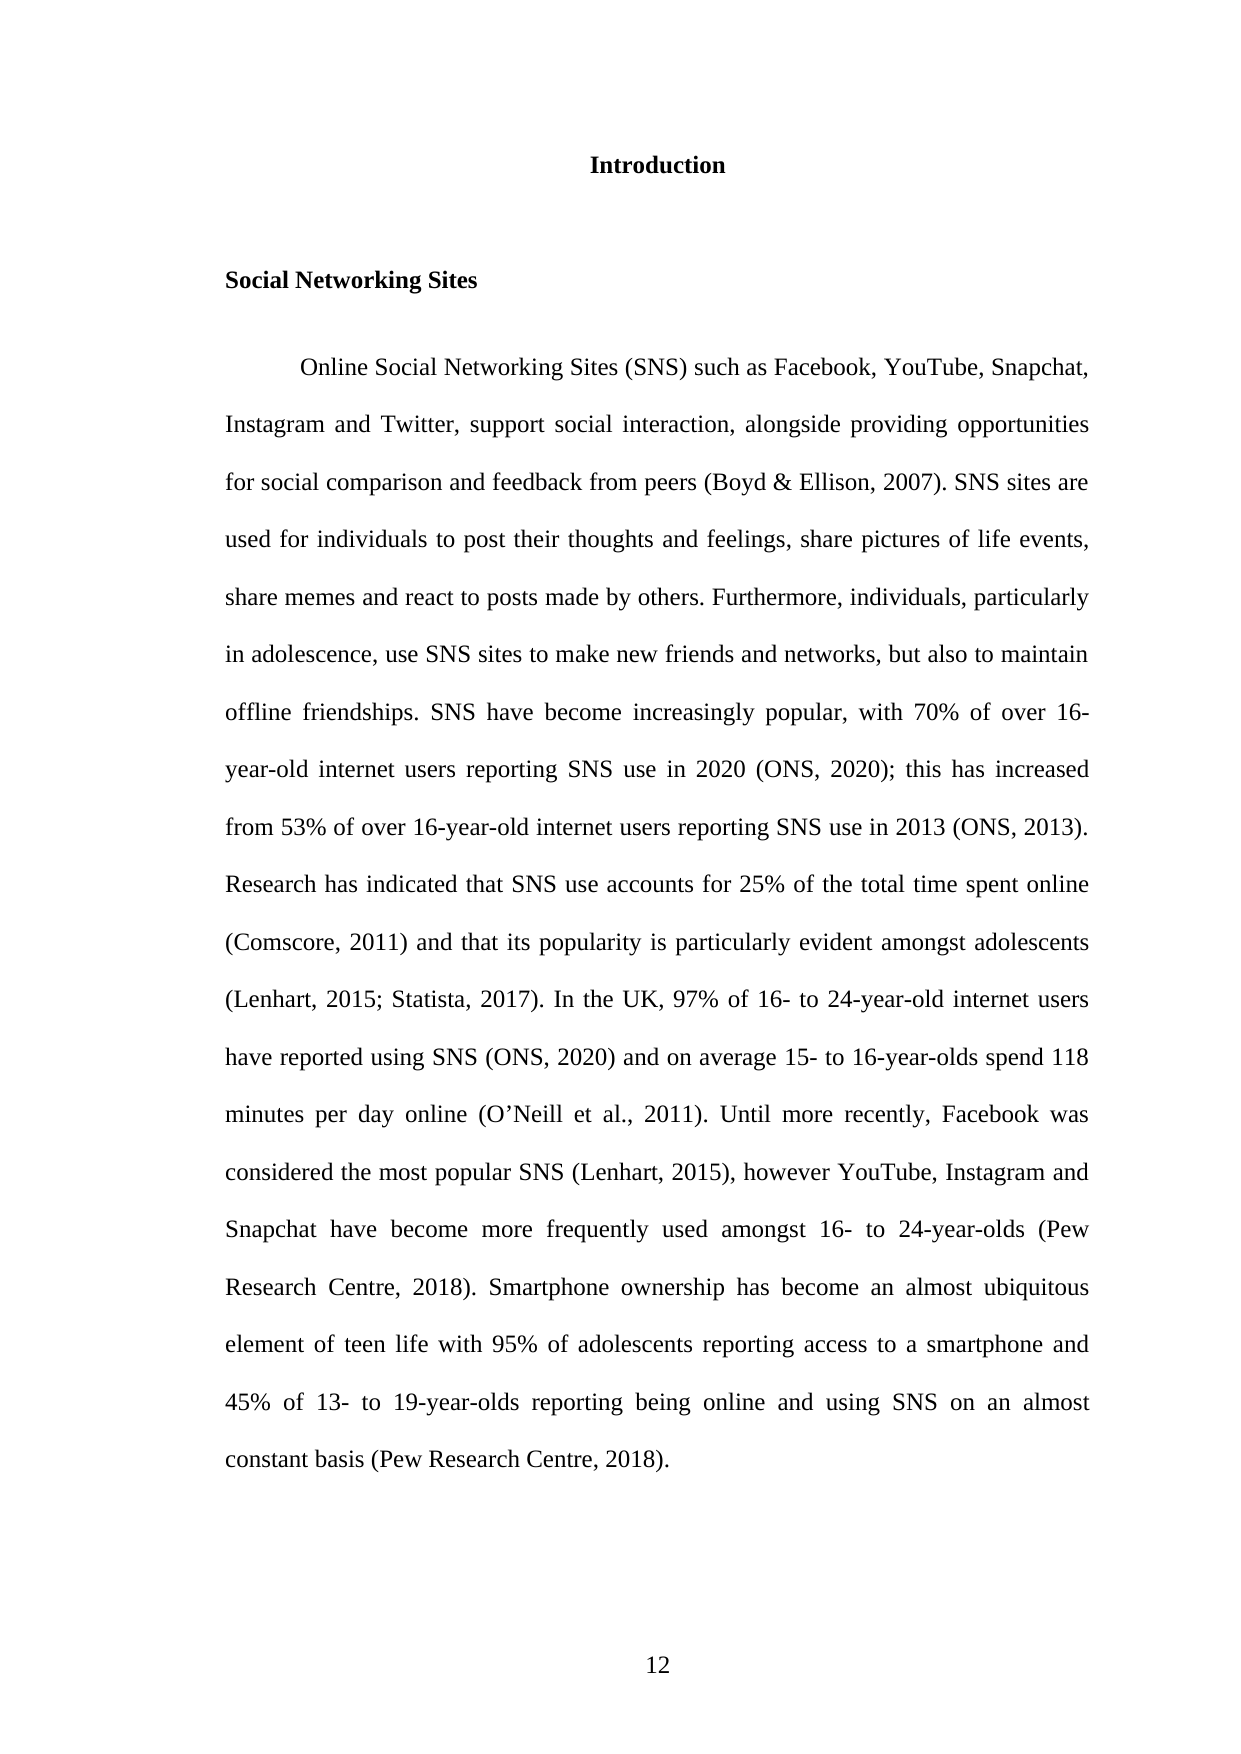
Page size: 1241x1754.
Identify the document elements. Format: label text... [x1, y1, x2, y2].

subtitle Introduction [225, 150, 1090, 179]
subtitle Social Networking Sites [225, 265, 1090, 294]
text Online Social Networking Sites (SNS) such as Facebook, YouTube, Snapchat, Instagram and Twitter, support social interaction, alongside providing opportunities for social comparison and feedback from peers (Boyd & Ellison, 2007). SNS sites are used for individuals to post their thoughts and feelings, share pictures of life events, share memes and react to posts made by others. Furthermore, individuals, particularly in adolescence, use SNS sites to make new friends and networks, but also to maintain offline friendships. SNS have become increasingly popular, with 70% of over 16-year-old internet users reporting SNS use in 2020 (ONS, 2020); this has increased from 53% of over 16-year-old internet users reporting SNS use in 2013 (ONS, 2013). Research has indicated that SNS use accounts for 25% of the total time spent online (Comscore, 2011) and that its popularity is particularly evident amongst adolescents (Lenhart, 2015; Statista, 2017). In the UK, 97% of 16- to 24-year-old internet users have reported using SNS (ONS, 2020) and on average 15- to 16-year-olds spend 118 minutes per day online (O’Neill et al., 2011). Until more recently, Facebook was considered the most popular SNS (Lenhart, 2015), however YouTube, Instagram and Snapchat have become more frequently used amongst 16- to 24-year-olds (Pew Research Centre, 2018). Smartphone ownership has become an almost ubiquitous element of teen life with 95% of adolescents reporting access to a smartphone and 45% of 13- to 19-year-olds reporting being online and using SNS on an almost constant basis (Pew Research Centre, 2018). [225, 352, 1090, 1473]
